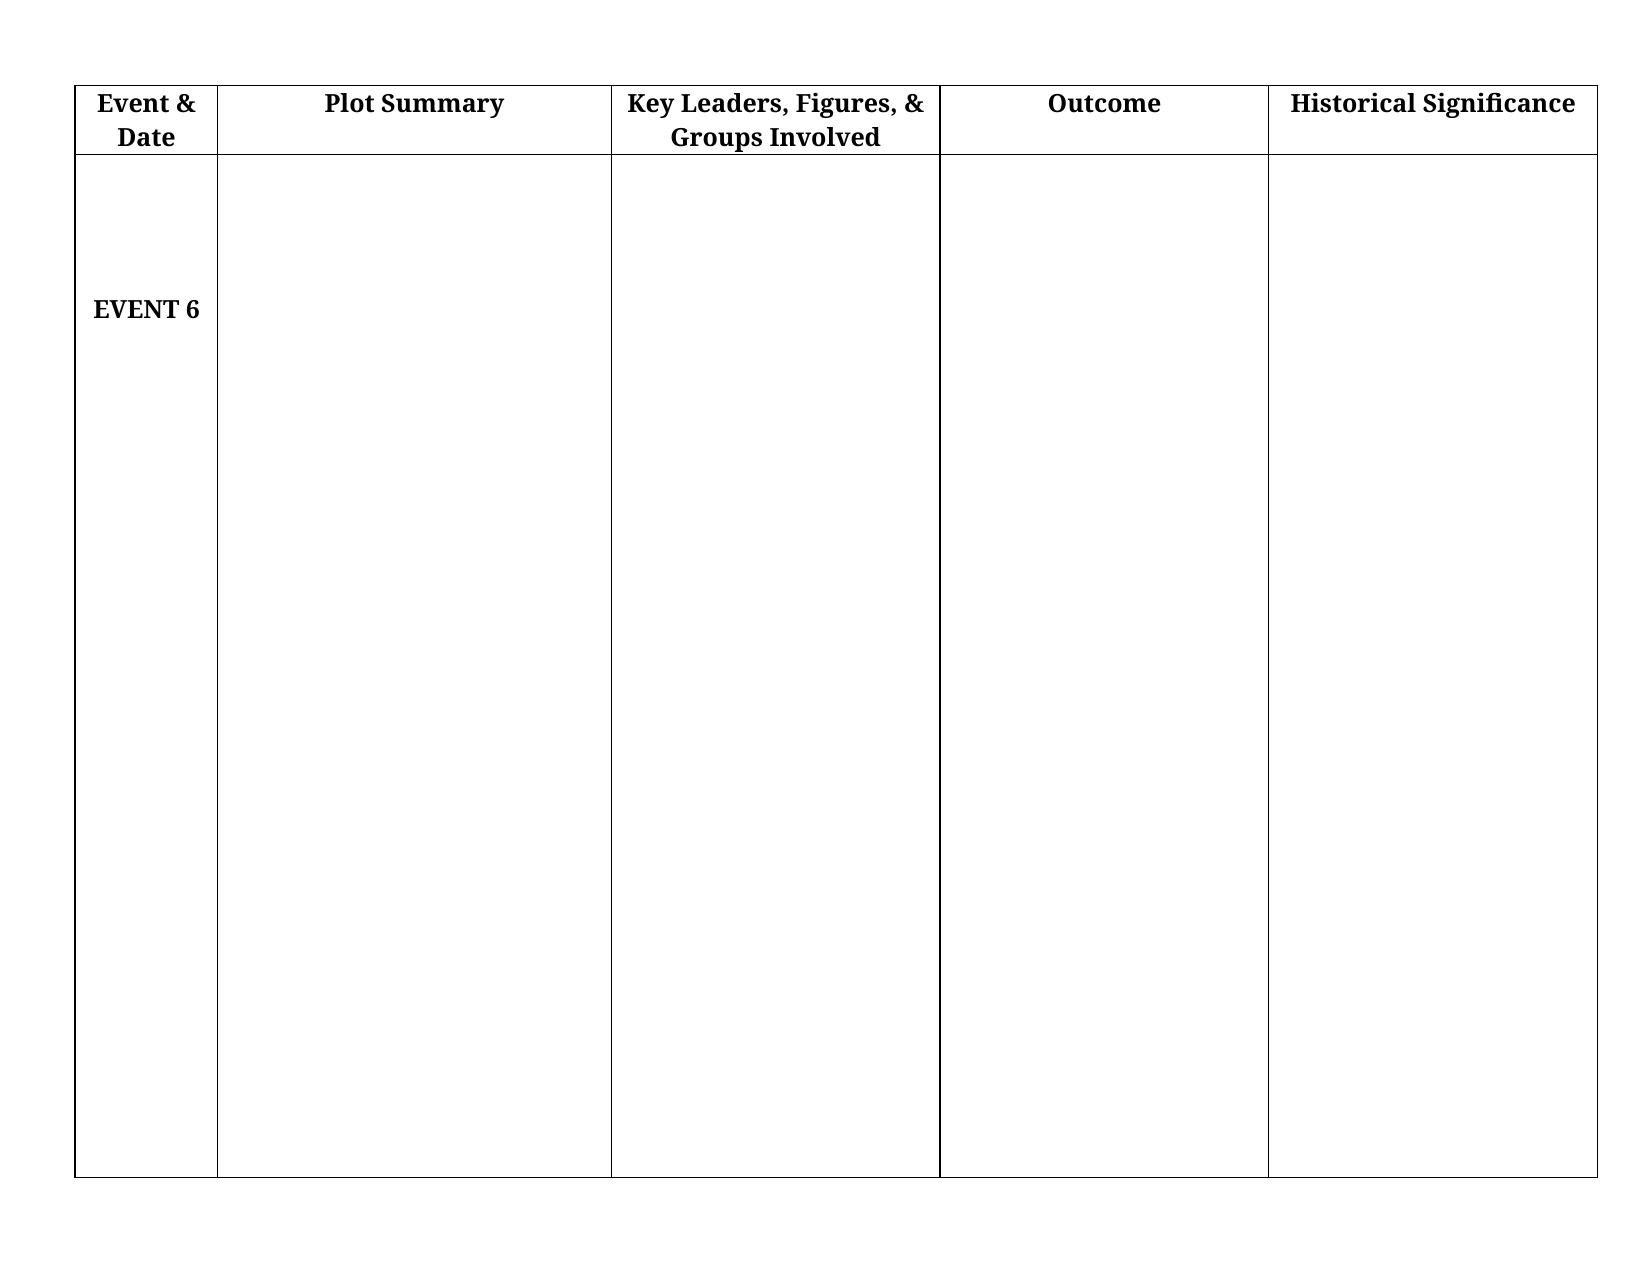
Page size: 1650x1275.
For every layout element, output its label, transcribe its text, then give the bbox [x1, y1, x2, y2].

table_header Outcome [941, 86, 1268, 154]
table_cell EVENT 6 [76, 155, 217, 1177]
table_header Key Leaders, Figures, & Groups Involved [612, 86, 939, 154]
table_header Historical Significance [1269, 86, 1597, 154]
table_cell [941, 155, 1268, 1177]
table_header Plot Summary [218, 86, 611, 154]
table_header Event & Date [76, 86, 217, 154]
table_cell [612, 155, 939, 1177]
table_cell [1269, 155, 1597, 1177]
table_cell [218, 155, 611, 1177]
